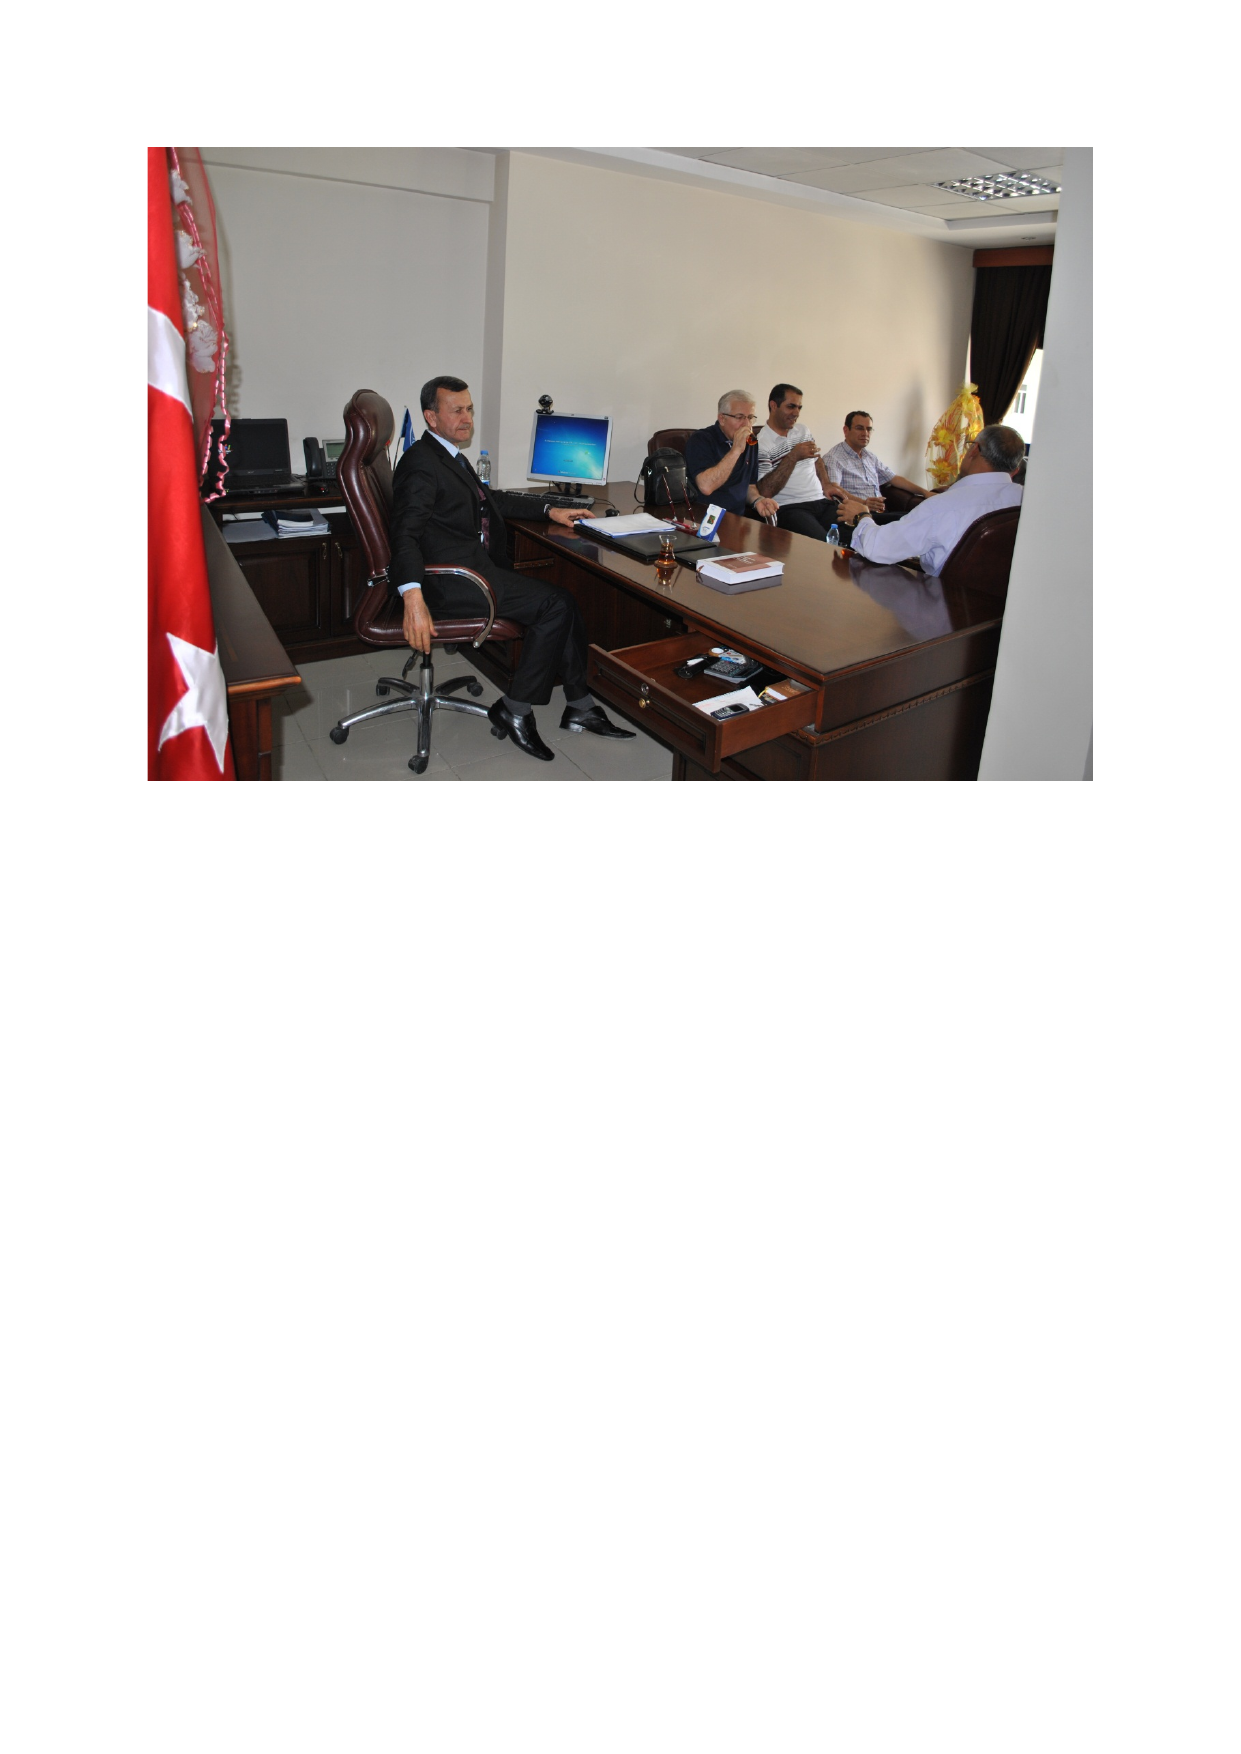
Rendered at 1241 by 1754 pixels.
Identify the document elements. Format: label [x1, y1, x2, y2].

picture [147, 147, 1093, 781]
